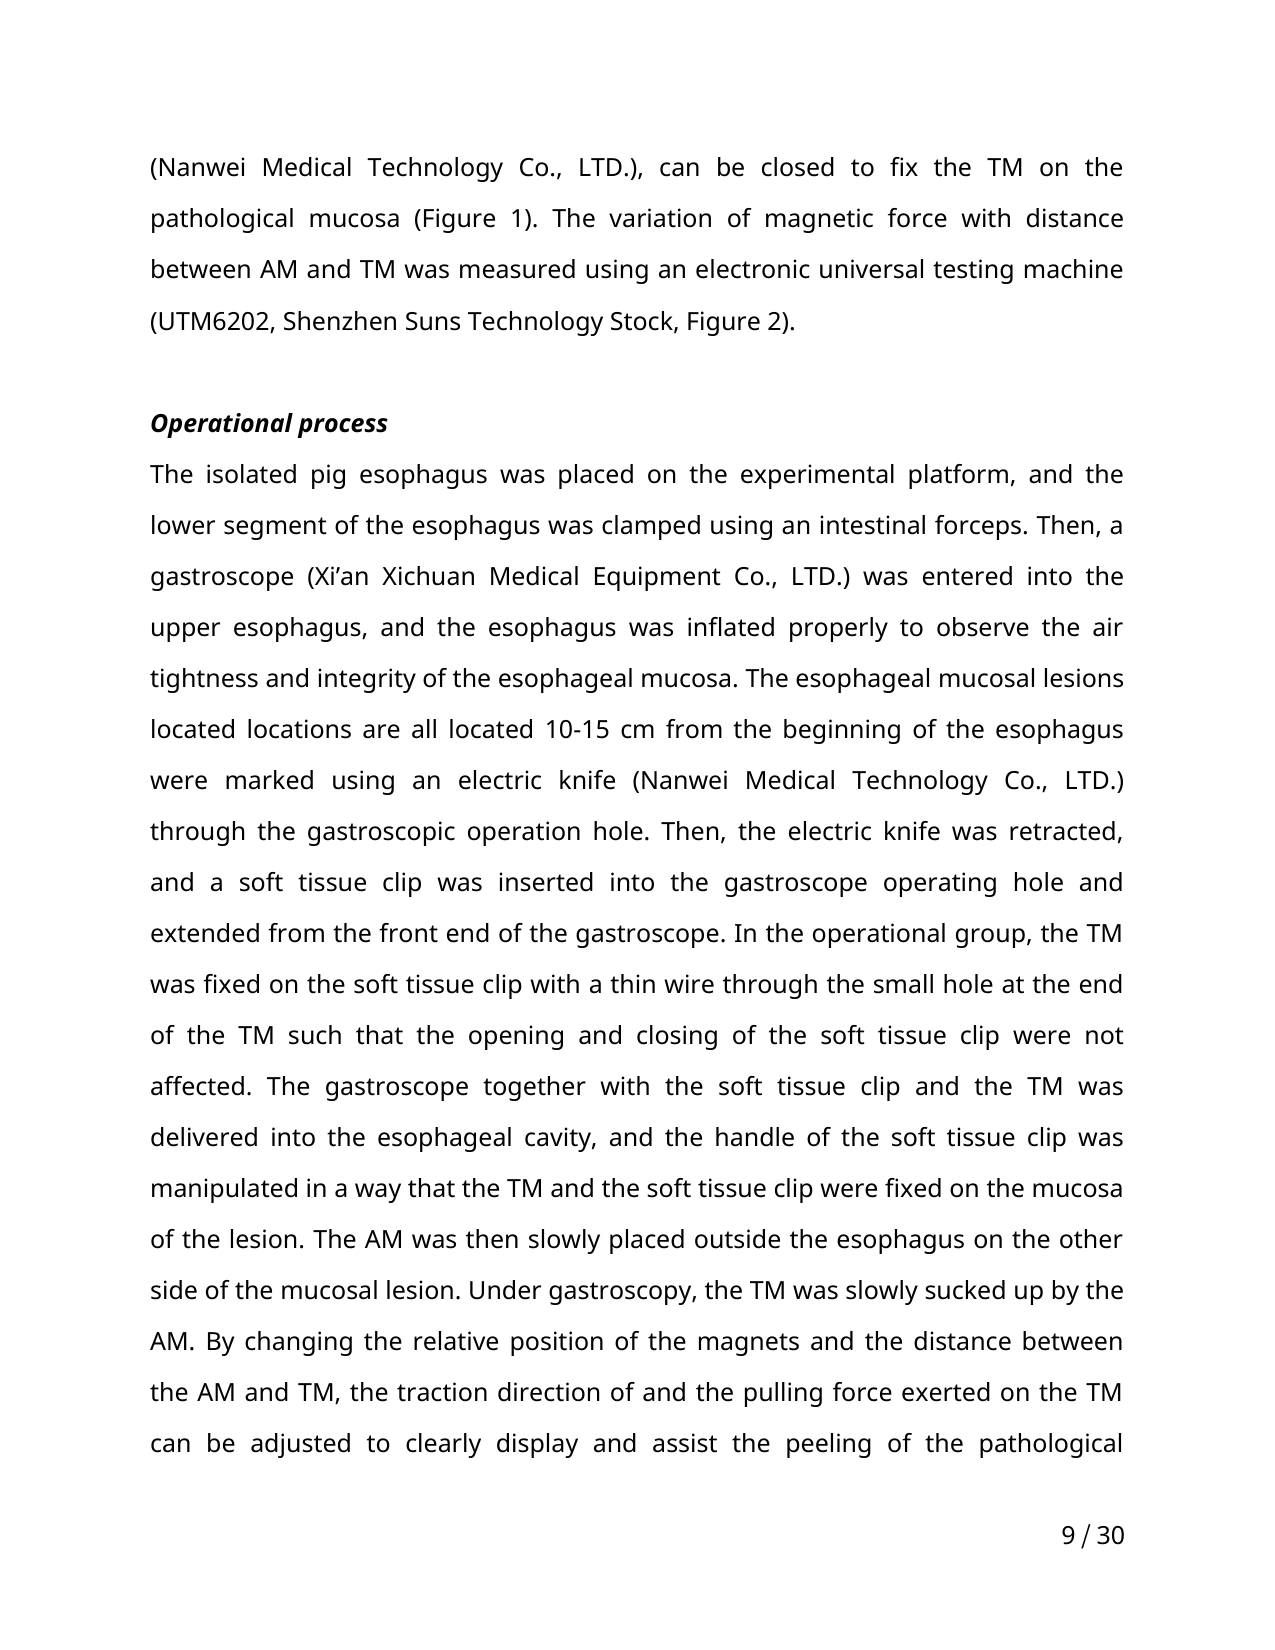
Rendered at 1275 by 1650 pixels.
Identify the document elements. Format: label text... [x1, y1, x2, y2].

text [150, 150, 1125, 337]
text Operational process [150, 405, 1125, 439]
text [150, 456, 1125, 1460]
